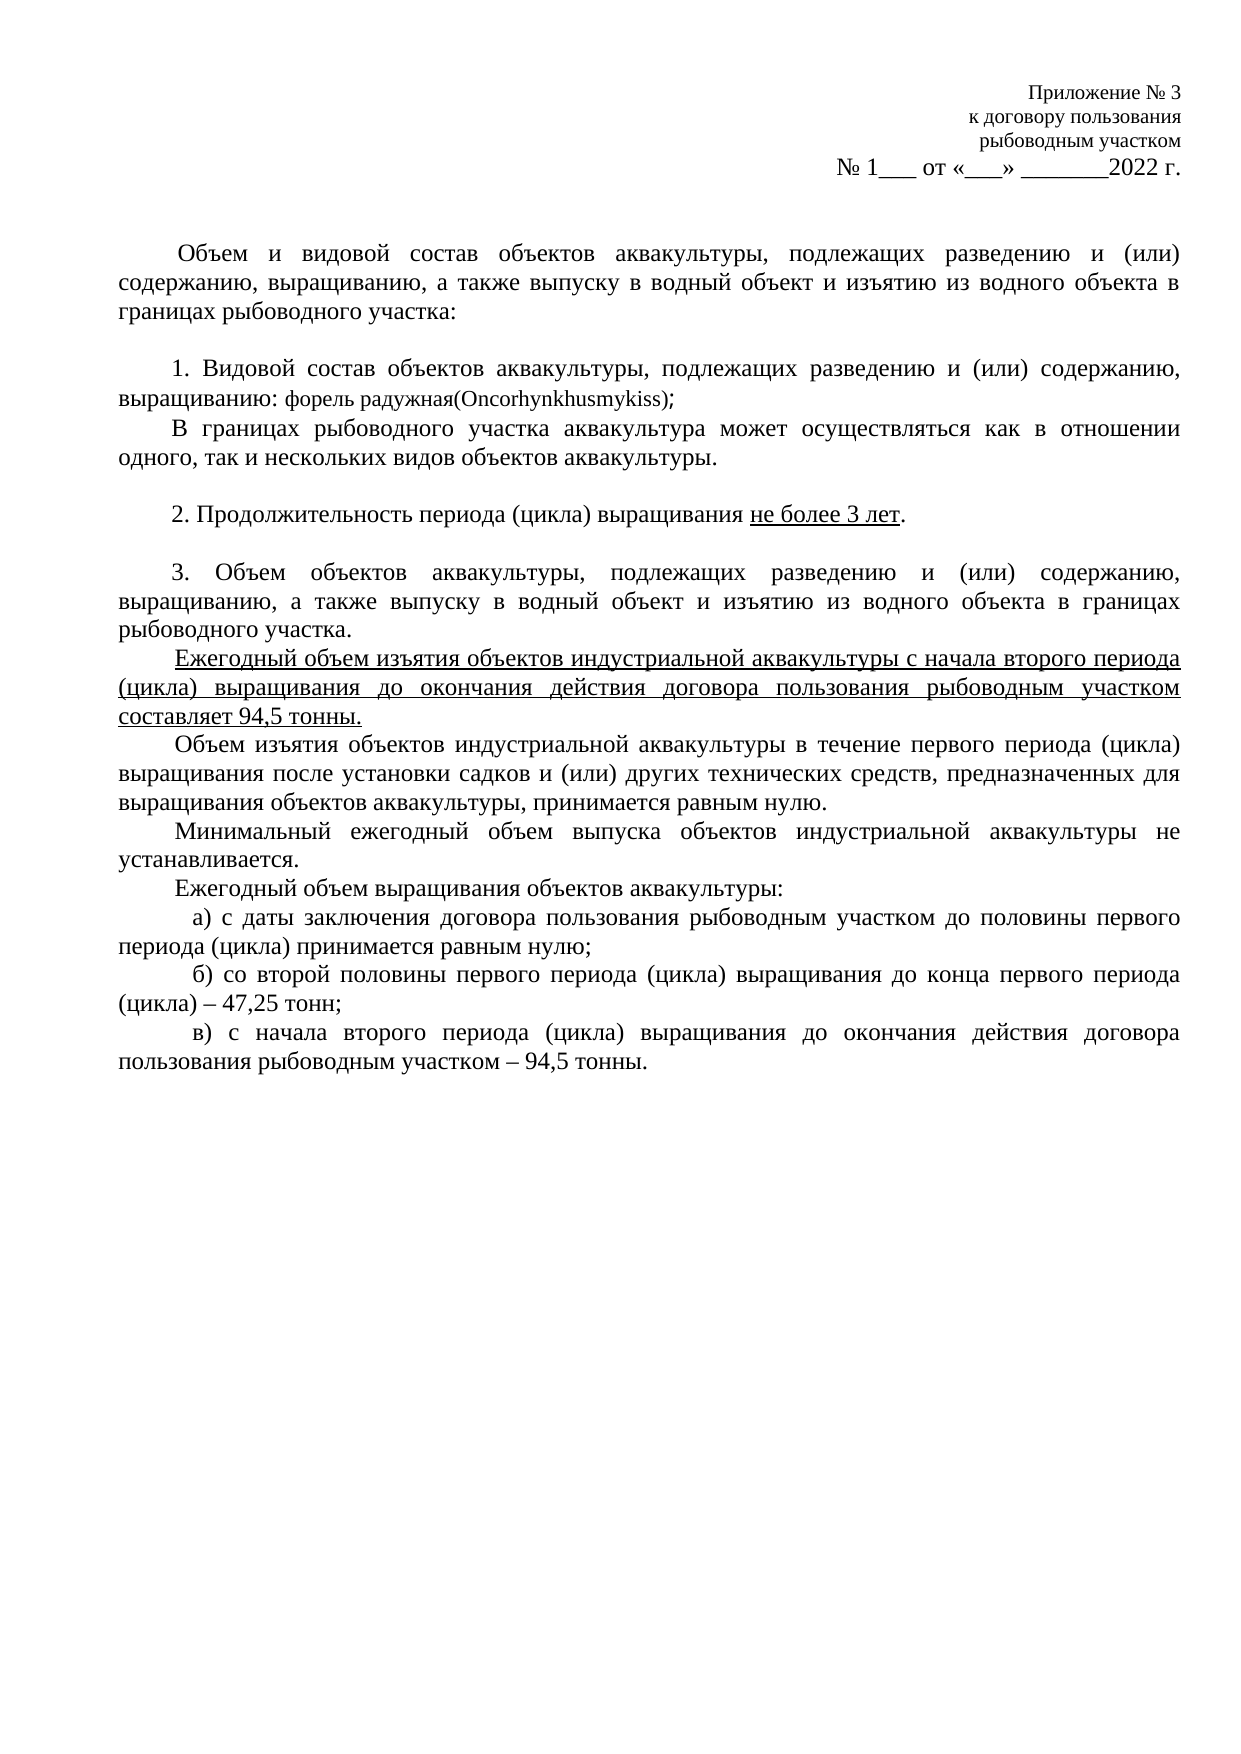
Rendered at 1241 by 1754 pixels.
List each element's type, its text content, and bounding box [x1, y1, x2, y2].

text в) с начала второго периода (цикла) выращивания до окончания действия договора пользования рыбоводным участком – 94,5 тонны. [118, 1017, 1181, 1074]
text Ежегодный объем изъятия объектов индустриальной аквакультуры с начала второго периода (цикла) выращивания до окончания действия договора пользования рыбоводным участком составляет 94,5 тонны. [118, 698, 1181, 729]
text а) с даты заключения договора пользования рыбоводным участком до половины первого периода (цикла) принимается равным нулю; [118, 902, 1181, 959]
text рыбоводным участком [118, 128, 1181, 152]
text б) со второй половины первого периода (цикла) выращивания до конца первого периода (цикла) – 47,25 тонн; [118, 959, 1181, 1017]
text Приложение № 3 [118, 80, 1181, 104]
text 2. Продолжительность периода (цикла) выращивания не более 3 лет. [118, 499, 1181, 528]
text Объем изъятия объектов индустриальной аквакультуры в течение первого периода (цикла) выращивания после установки садков и (или) других технических средств, предназначенных для выращивания объектов аквакультуры, принимается равным нулю. [118, 729, 1181, 816]
text В границах рыбоводного участка аквакультура может осуществляться как в отношении одного, так и нескольких видов объектов аквакультуры. [118, 413, 1181, 471]
text Минимальный ежегодный объем выпуска объектов индустриальной аквакультуры не устанавливается. [118, 816, 1181, 873]
text к договору пользования [118, 104, 1181, 128]
text Ежегодный объем изъятия объектов индустриальной аквакультуры с начала второго периода (цикла) выращивания до окончания действия договора пользования рыбоводным участком составляет 94,5 тонны. [118, 643, 1181, 697]
text 3. Объем объектов аквакультуры, подлежащих разведению и (или) содержанию, выращиванию, а также выпуску в водный объект и изъятию из водного объекта в границах рыбоводного участка. [118, 557, 1181, 643]
text Ежегодный объем выращивания объектов аквакультуры: [118, 873, 1181, 902]
text № 1___ от «___» _______2022 г. [118, 152, 1181, 181]
text Объем и видовой состав объектов аквакультуры, подлежащих разведению и (или) содержанию, выращиванию, а также выпуску в водный объект и изъятию из водного объекта в границах рыбоводного участка: [118, 238, 1181, 324]
text 1. Видовой состав объектов аквакультуры, подлежащих разведению и (или) содержанию, выращиванию: форель радужная(Oncorhynkhusmykiss); [118, 353, 1181, 413]
